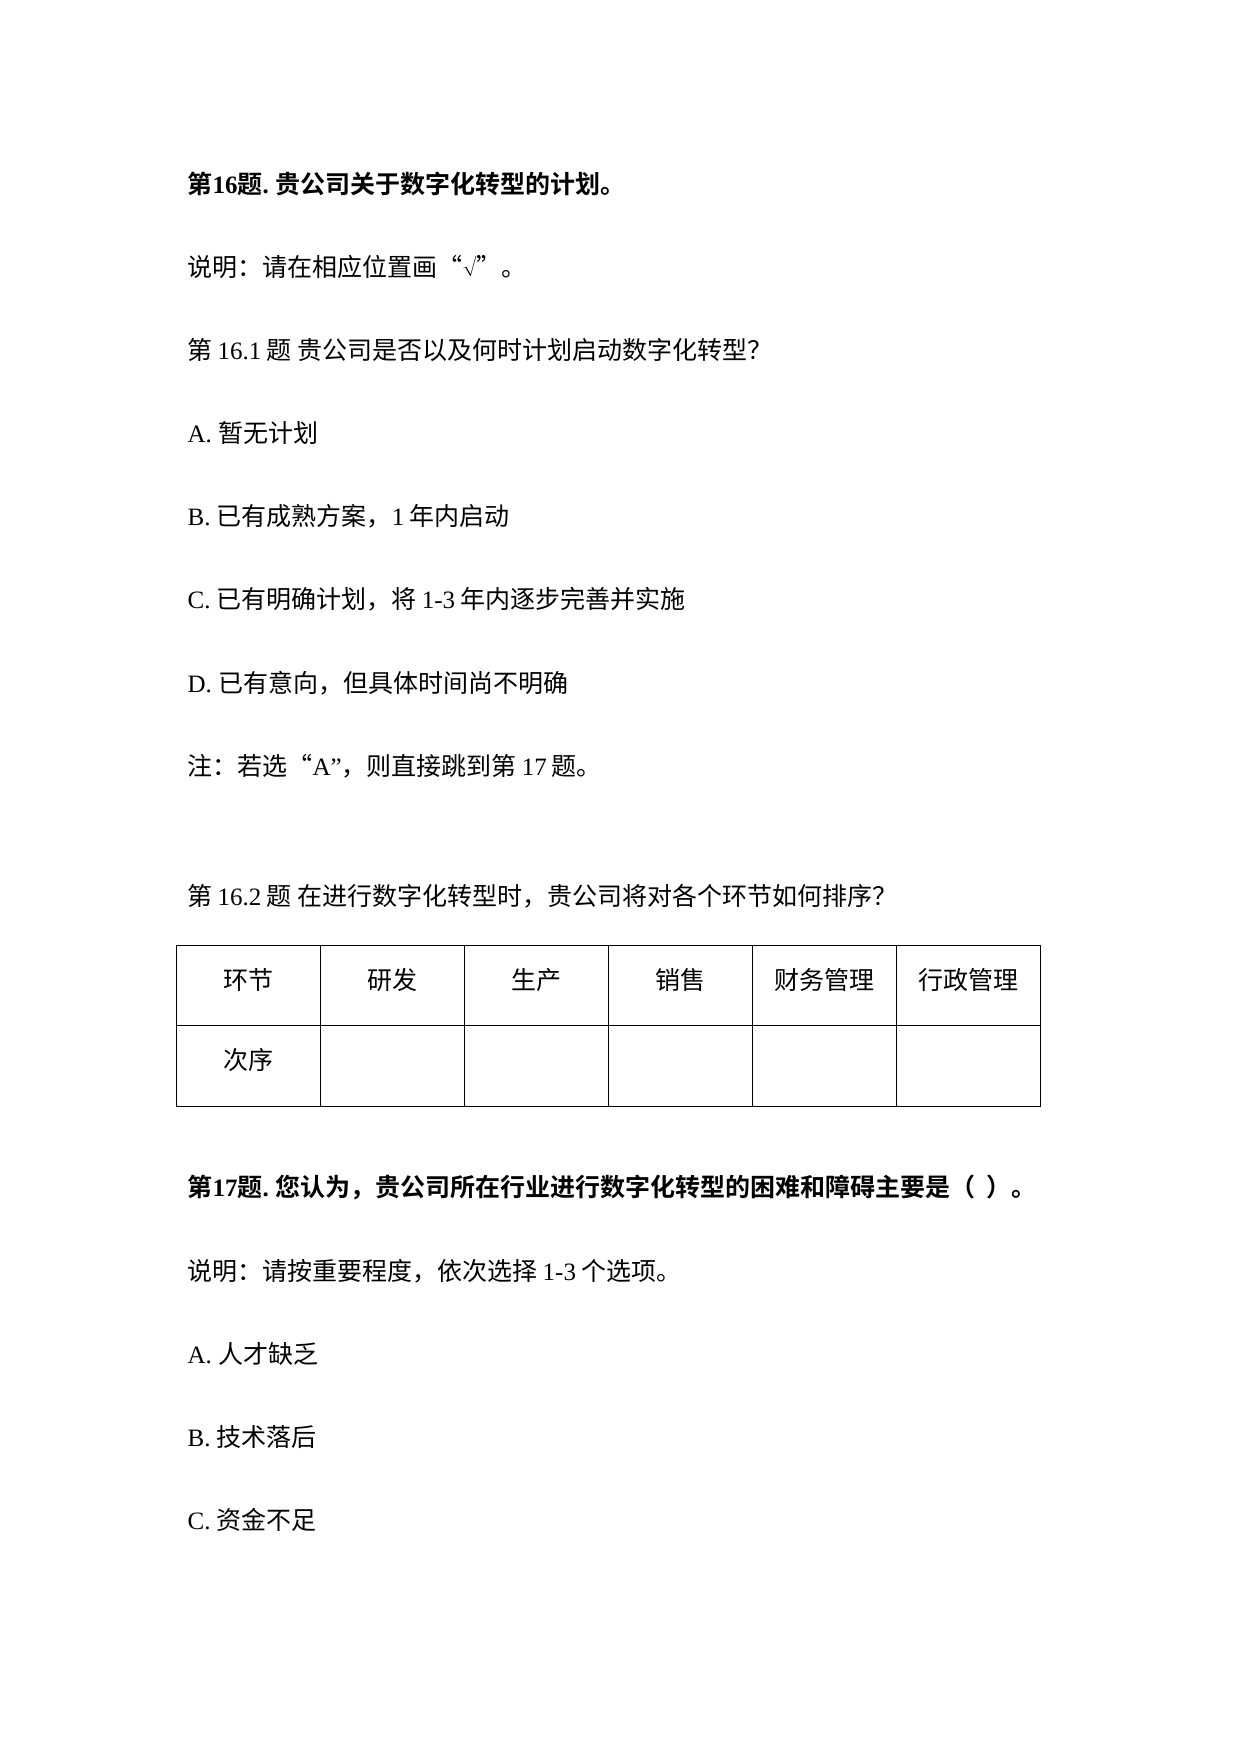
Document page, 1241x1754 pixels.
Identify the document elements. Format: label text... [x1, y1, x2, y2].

subtitle 贵公司关于数字化转型的计划。 [187, 150, 1053, 215]
table_header 环节 [177, 946, 320, 1025]
text C. 已有明确计划，将1-3年内逐步完善并实施 [187, 566, 1053, 631]
text A. 暂无计划 [187, 399, 1053, 464]
text 说明：请按重要程度，依次选择1-3个选项。 [187, 1237, 1053, 1302]
table_cell [609, 1026, 752, 1106]
table_cell [321, 1026, 464, 1106]
table_cell 次序 [177, 1026, 320, 1106]
text 第16.1题 贵公司是否以及何时计划启动数字化转型？ [187, 316, 1053, 381]
table_cell [753, 1026, 896, 1106]
text B. 技术落后 [187, 1403, 1053, 1468]
table_header 财务管理 [753, 946, 896, 1025]
text 注：若选“A”，则直接跳到第17题。 [187, 732, 1053, 797]
table_header 生产 [465, 946, 608, 1025]
text C. 资金不足 [187, 1486, 1053, 1551]
table_cell [465, 1026, 608, 1106]
text D. 已有意向，但具体时间尚不明确 [187, 649, 1053, 714]
table_header 销售 [609, 946, 752, 1025]
text 说明：请在相应位置画“”。 [187, 233, 1053, 298]
table_header 行政管理 [897, 946, 1040, 1025]
subtitle 您认为，贵公司所在行业进行数字化转型的困难和障碍主要是（ ）。 [187, 1153, 1053, 1218]
text A. 人才缺乏 [187, 1320, 1053, 1385]
table_cell [897, 1026, 1040, 1106]
table_header 研发 [321, 946, 464, 1025]
text 第16.2题 在进行数字化转型时，贵公司将对各个环节如何排序？ [187, 862, 1053, 927]
text B. 已有成熟方案，1年内启动 [187, 482, 1053, 547]
